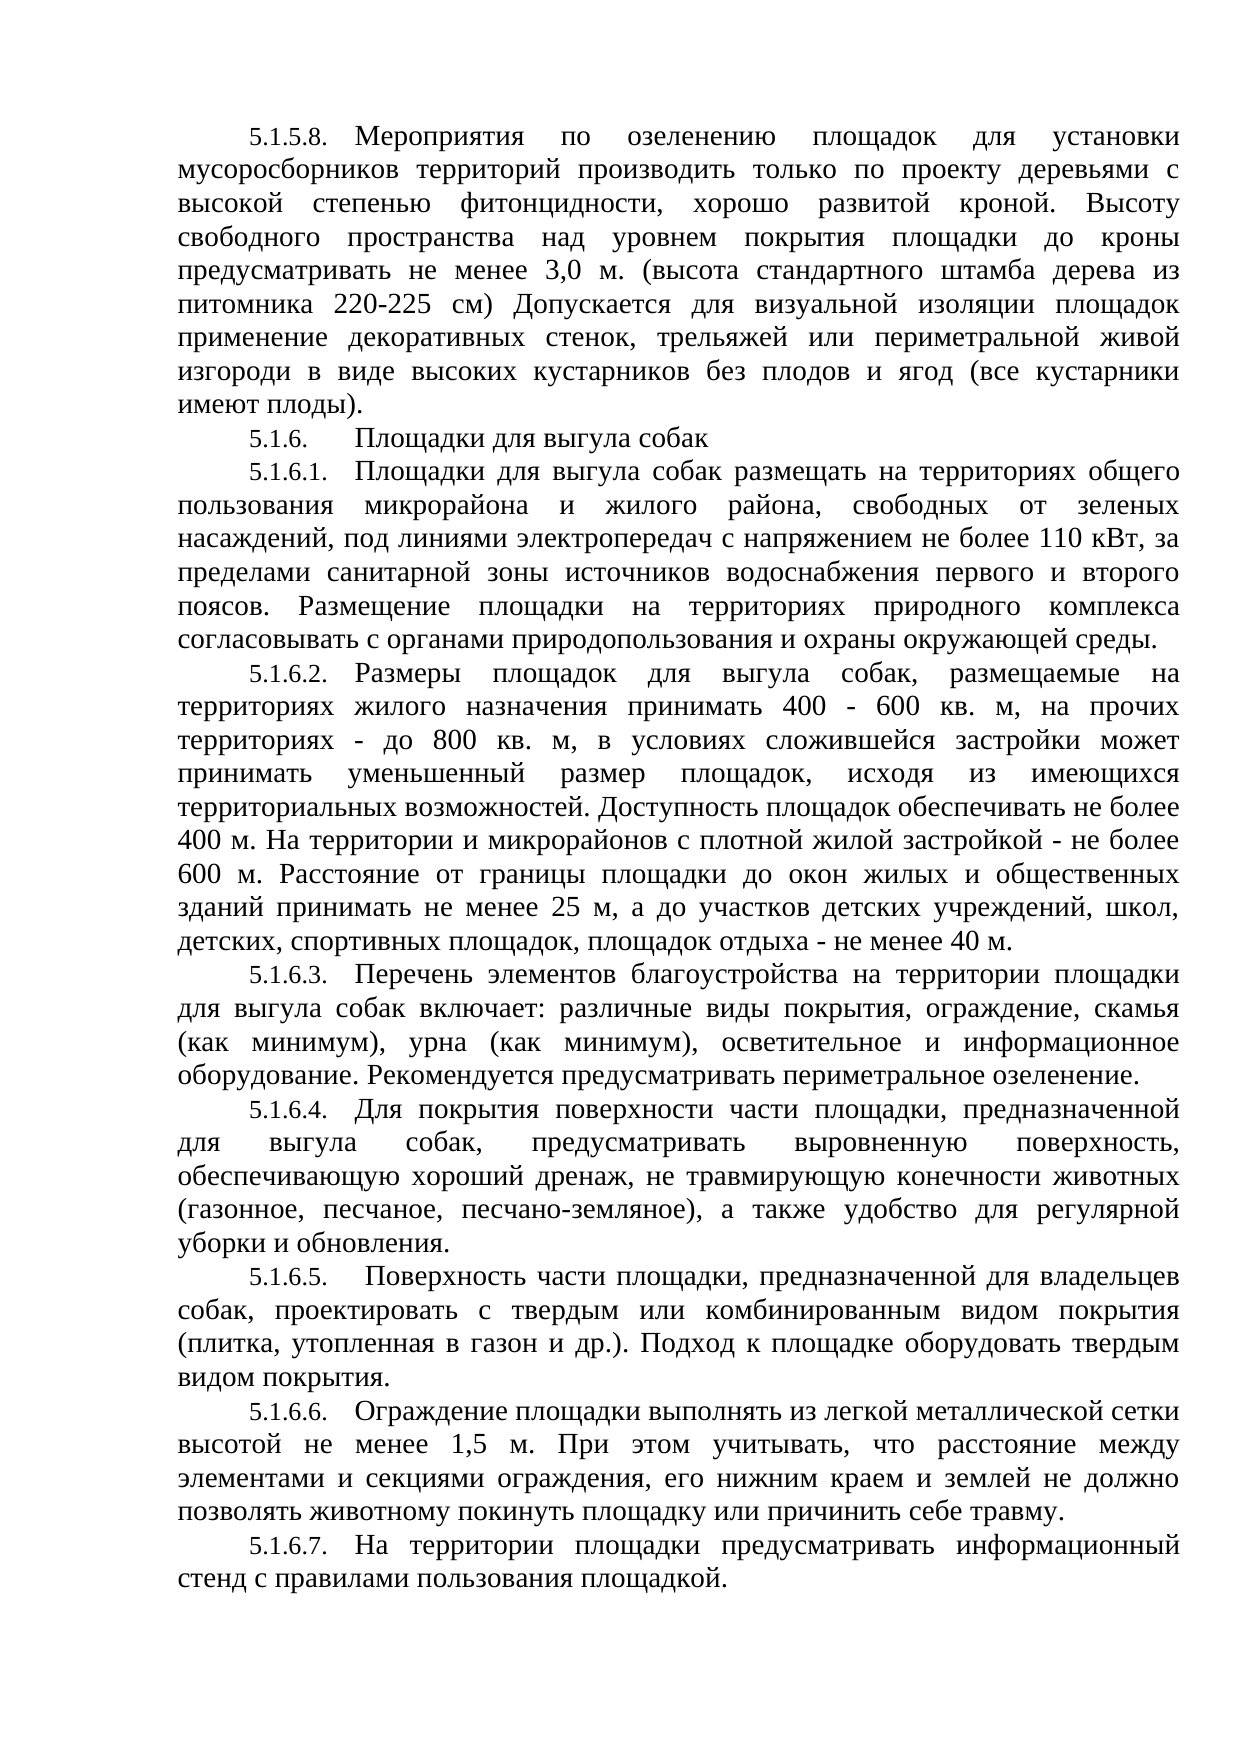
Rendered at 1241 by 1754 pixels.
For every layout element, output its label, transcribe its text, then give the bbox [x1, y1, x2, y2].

list Перечень элементов благоустройства на территории площадки для выгула собак включает: различные виды покрытия, ограждение, скамья (как минимум), урна (как минимум), осветительное и информационное оборудование. Рекомендуется предусматривать периметральное озеленение. [177, 957, 1181, 1091]
list На территории площадки предусматривать информационный стенд с правилами пользования площадкой. [177, 1527, 1181, 1594]
list Поверхность части площадки, предназначенной для владельцев собак, проектировать с твердым или комбинированным видом покрытия (плитка, утопленная в газон и др.). Подход к площадке оборудовать твердым видом покрытия. [177, 1258, 1181, 1393]
list Для покрытия поверхности части площадки, предназначенной для выгула собак, предусматривать выровненную поверхность, обеспечивающую хороший дренаж, не травмирующую конечности животных (газонное, песчаное, песчано-земляное), а также удобство для регулярной уборки и обновления. [177, 1091, 1181, 1258]
list Площадки для выгула собак размещать на территориях общего пользования микрорайона и жилого района, свободных от зеленых насаждений, под линиями электропередач с напряжением не более 110 кВт, за пределами санитарной зоны источников водоснабжения первого и второго поясов. Размещение площадки на территориях природного комплекса согласовывать с органами природопользования и охраны окружающей среды. [177, 453, 1181, 655]
list Площадки для выгула собак [177, 420, 1181, 453]
list Мероприятия по озеленению площадок для установки мусоросборников территорий производить только по проекту деревьями с высокой степенью фитонцидности, хорошо развитой кроной. Высоту свободного пространства над уровнем покрытия площадки до кроны предусматривать не менее 3,0 м. (высота стандартного штамба дерева из питомника 220-225 см) Допускается для визуальной изоляции площадок применение декоративных стенок, трельяжей или периметральной живой изгороди в виде высоких кустарников без плодов и ягод (все кустарники имеют плоды). [177, 118, 1181, 420]
list Ограждение площадки выполнять из легкой металлической сетки высотой не менее 1,5 м. При этом учитывать, что расстояние между элементами и секциями ограждения, его нижним краем и землей не должно позволять животному покинуть площадку или причинить себе травму. [177, 1393, 1181, 1527]
list Размеры площадок для выгула собак, размещаемые на территориях жилого назначения принимать 400 - 600 кв. м, на прочих территориях - до 800 кв. м, в условиях сложившейся застройки может принимать уменьшенный размер площадок, исходя из имеющихся территориальных возможностей. Доступность площадок обеспечивать не более 400 м. На территории и микрорайонов с плотной жилой застройкой - не более 600 м. Расстояние от границы площадки до окон жилых и общественных зданий принимать не менее 25 м, а до участков детских учреждений, школ, детских, спортивных площадок, площадок отдыха - не менее 40 м. [177, 655, 1181, 957]
